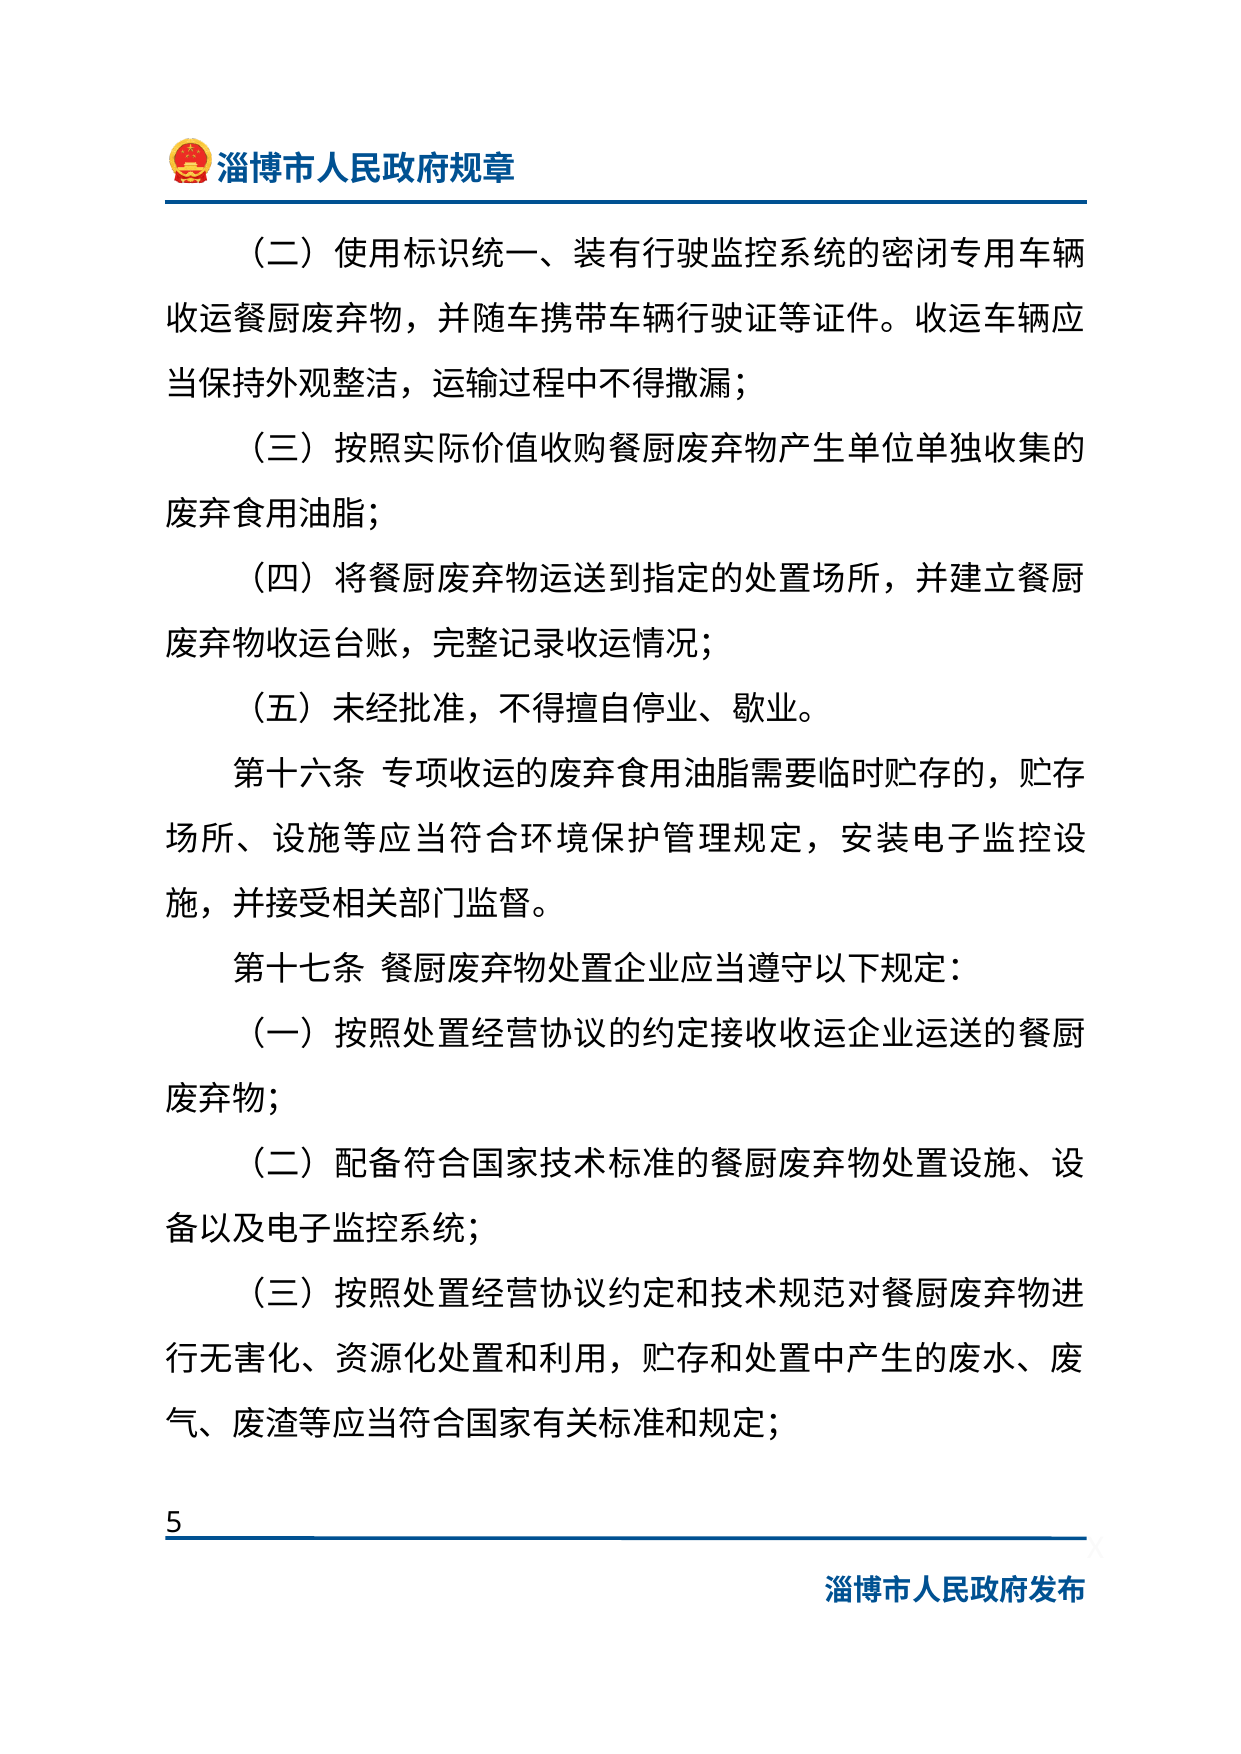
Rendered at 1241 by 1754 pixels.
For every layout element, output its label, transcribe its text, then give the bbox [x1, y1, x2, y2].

text 第十七条 餐厨废弃物处置企业应当遵守以下规定： [165, 934, 1087, 999]
text （四）将餐厨废弃物运送到指定的处置场所，并建立餐厨废弃物收运台账，完整记录收运情况； [165, 544, 1087, 674]
picture [165, 136, 216, 187]
text （一）按照处置经营协议的约定接收收运企业运送的餐厨废弃物； [165, 999, 1087, 1129]
text （二）配备符合国家技术标准的餐厨废弃物处置设施、设备以及电子监控系统； [165, 1129, 1087, 1259]
text （三）按照处置经营协议约定和技术规范对餐厨废弃物进行无害化、资源化处置和利用，贮存和处置中产生的废水、废气、废渣等应当符合国家有关标准和规定； [165, 1259, 1087, 1454]
text （二）使用标识统一、装有行驶监控系统的密闭专用车辆收运餐厨废弃物，并随车携带车辆行驶证等证件。收运车辆应当保持外观整洁，运输过程中不得撒漏； [165, 219, 1087, 414]
text 第十六条 专项收运的废弃食用油脂需要临时贮存的，贮存场所、设施等应当符合环境保护管理规定，安装电子监控设施，并接受相关部门监督。 [165, 739, 1087, 934]
text （三）按照实际价值收购餐厨废弃物产生单位单独收集的废弃食用油脂； [165, 414, 1087, 544]
text （五）未经批准，不得擅自停业、歇业。 [165, 674, 1087, 739]
